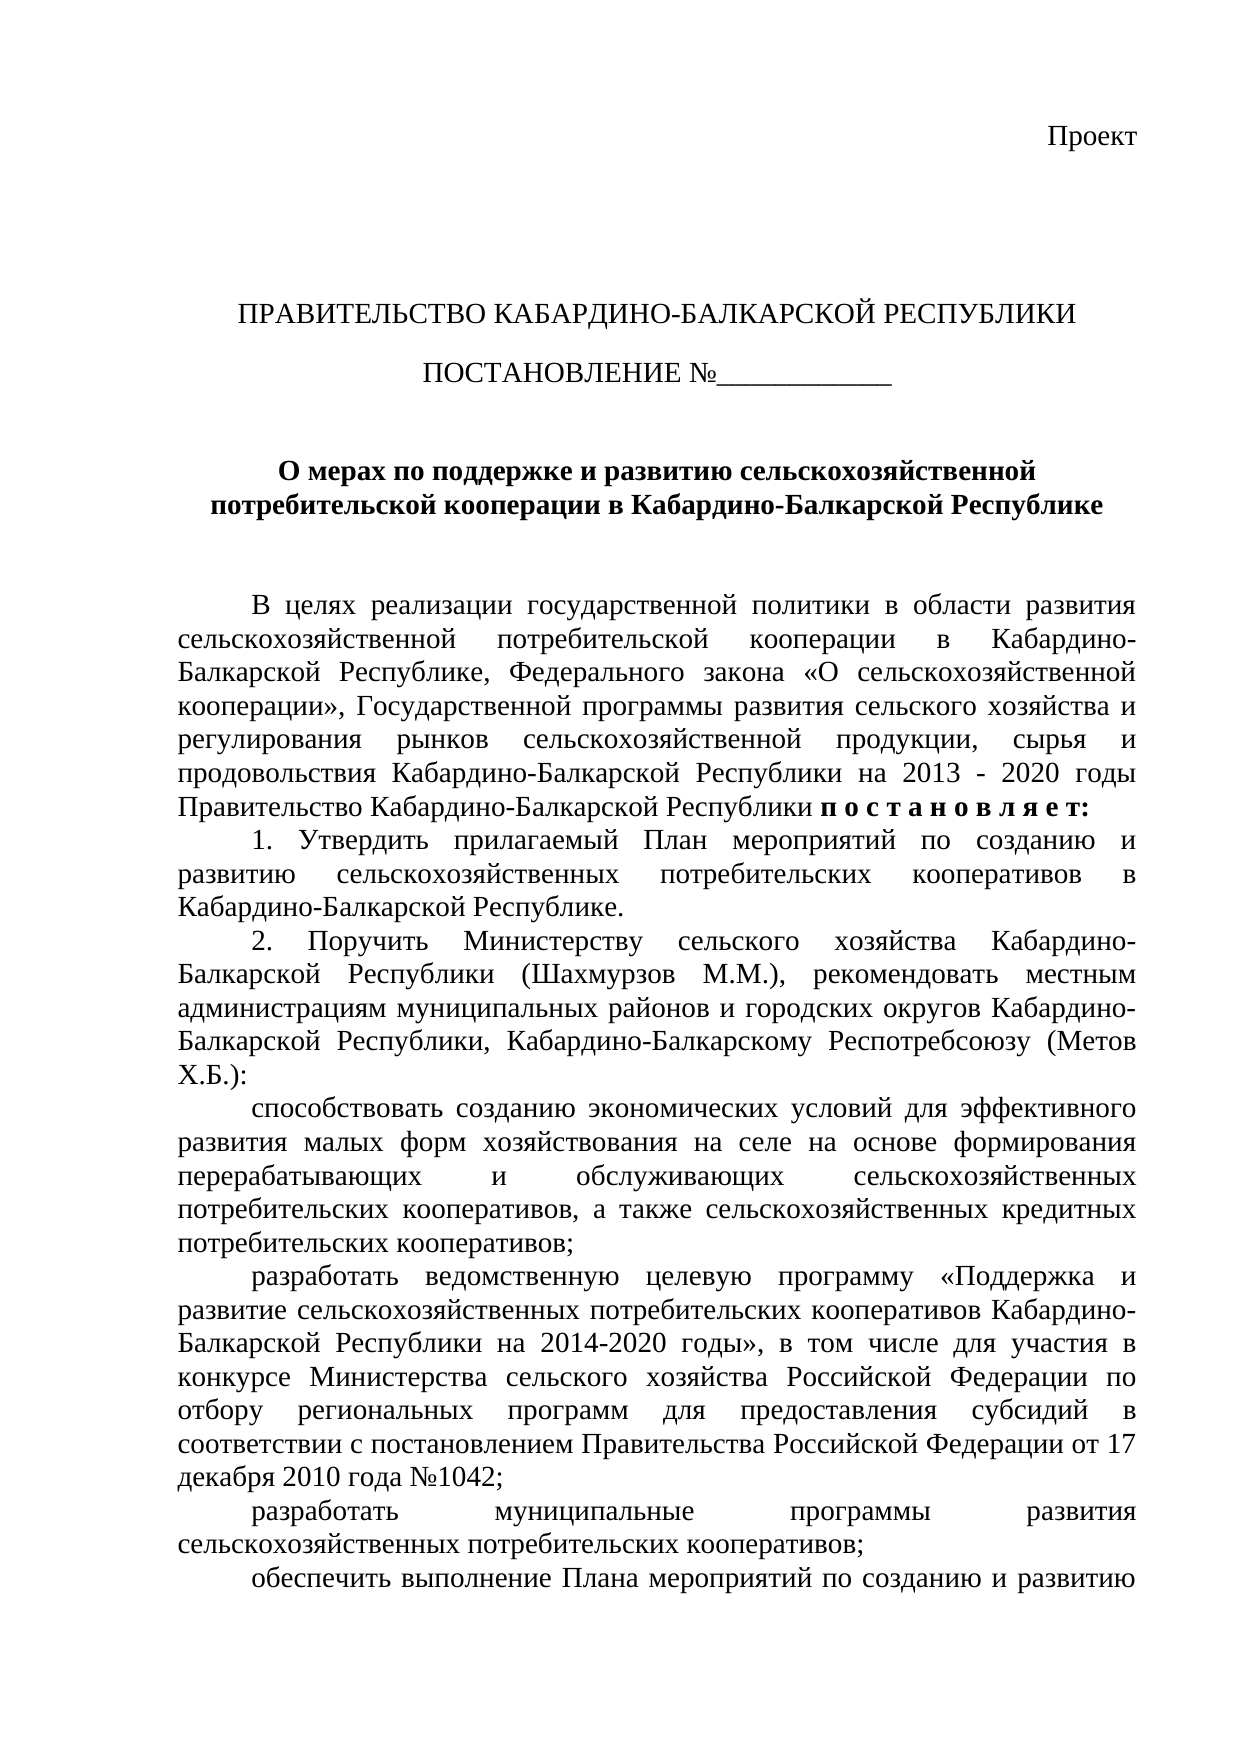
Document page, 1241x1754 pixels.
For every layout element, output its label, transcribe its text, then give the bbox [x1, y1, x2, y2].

text ПРАВИТЕЛЬСТВО КАБАРДИНО-БАЛКАРСКОЙ РЕСПУБЛИКИ [177, 296, 1137, 330]
text способствовать созданию экономических условий для эффективного развития малых форм хозяйствования на селе на основе формирования перерабатывающих и обслуживающих сельскохозяйственных потребительских кооперативов, а также сельскохозяйственных кредитных потребительских кооперативов; [177, 1091, 1137, 1258]
text ПОСТАНОВЛЕНИЕ №____________ [177, 356, 1137, 389]
text В целях реализации государственной политики в области развития сельскохозяйственной потребительской кооперации в Кабардино-Балкарской Республике, Федерального закона «О сельскохозяйственной кооперации», Государственной программы развития сельского хозяйства и регулирования рынков сельскохозяйственной продукции, сырья и продовольствия Кабардино-Балкарской Республики на 2013 - 2020 годы Правительство Кабардино-Балкарской Республики п о с т а н о в л я е т: [177, 587, 1137, 822]
text потребительской кооперации в Кабардино-Балкарской Республике [177, 487, 1137, 520]
text разработать ведомственную целевую программу «Поддержка и развитие сельскохозяйственных потребительских кооперативов Кабардино-Балкарской Республики на 2014-2020 годы», в том числе для участия в конкурсе Министерства сельского хозяйства Российской Федерации по отбору региональных программ для предоставления субсидий в соответствии с постановлением Правительства Российской Федерации от 17 декабря 2010 года №1042; [177, 1258, 1137, 1493]
text 1. Утвердить прилагаемый План мероприятий по созданию и развитию сельскохозяйственных потребительских кооперативов в Кабардино-Балкарской Республике. [177, 822, 1137, 923]
text 2. Поручить Министерству сельского хозяйства Кабардино-Балкарской Республики (Шахмурзов М.М.), рекомендовать местным администрациям муниципальных районов и городских округов Кабардино-Балкарской Республики, Кабардино-Балкарскому Респотребсоюзу (Метов Х.Б.): [177, 923, 1137, 1091]
text разработать муниципальные программы развития сельскохозяйственных потребительских кооперативов; [177, 1493, 1137, 1560]
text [177, 1560, 1137, 1594]
text О мерах по поддержке и развитию сельскохозяйственной [177, 453, 1137, 487]
text Проект [177, 118, 1137, 152]
